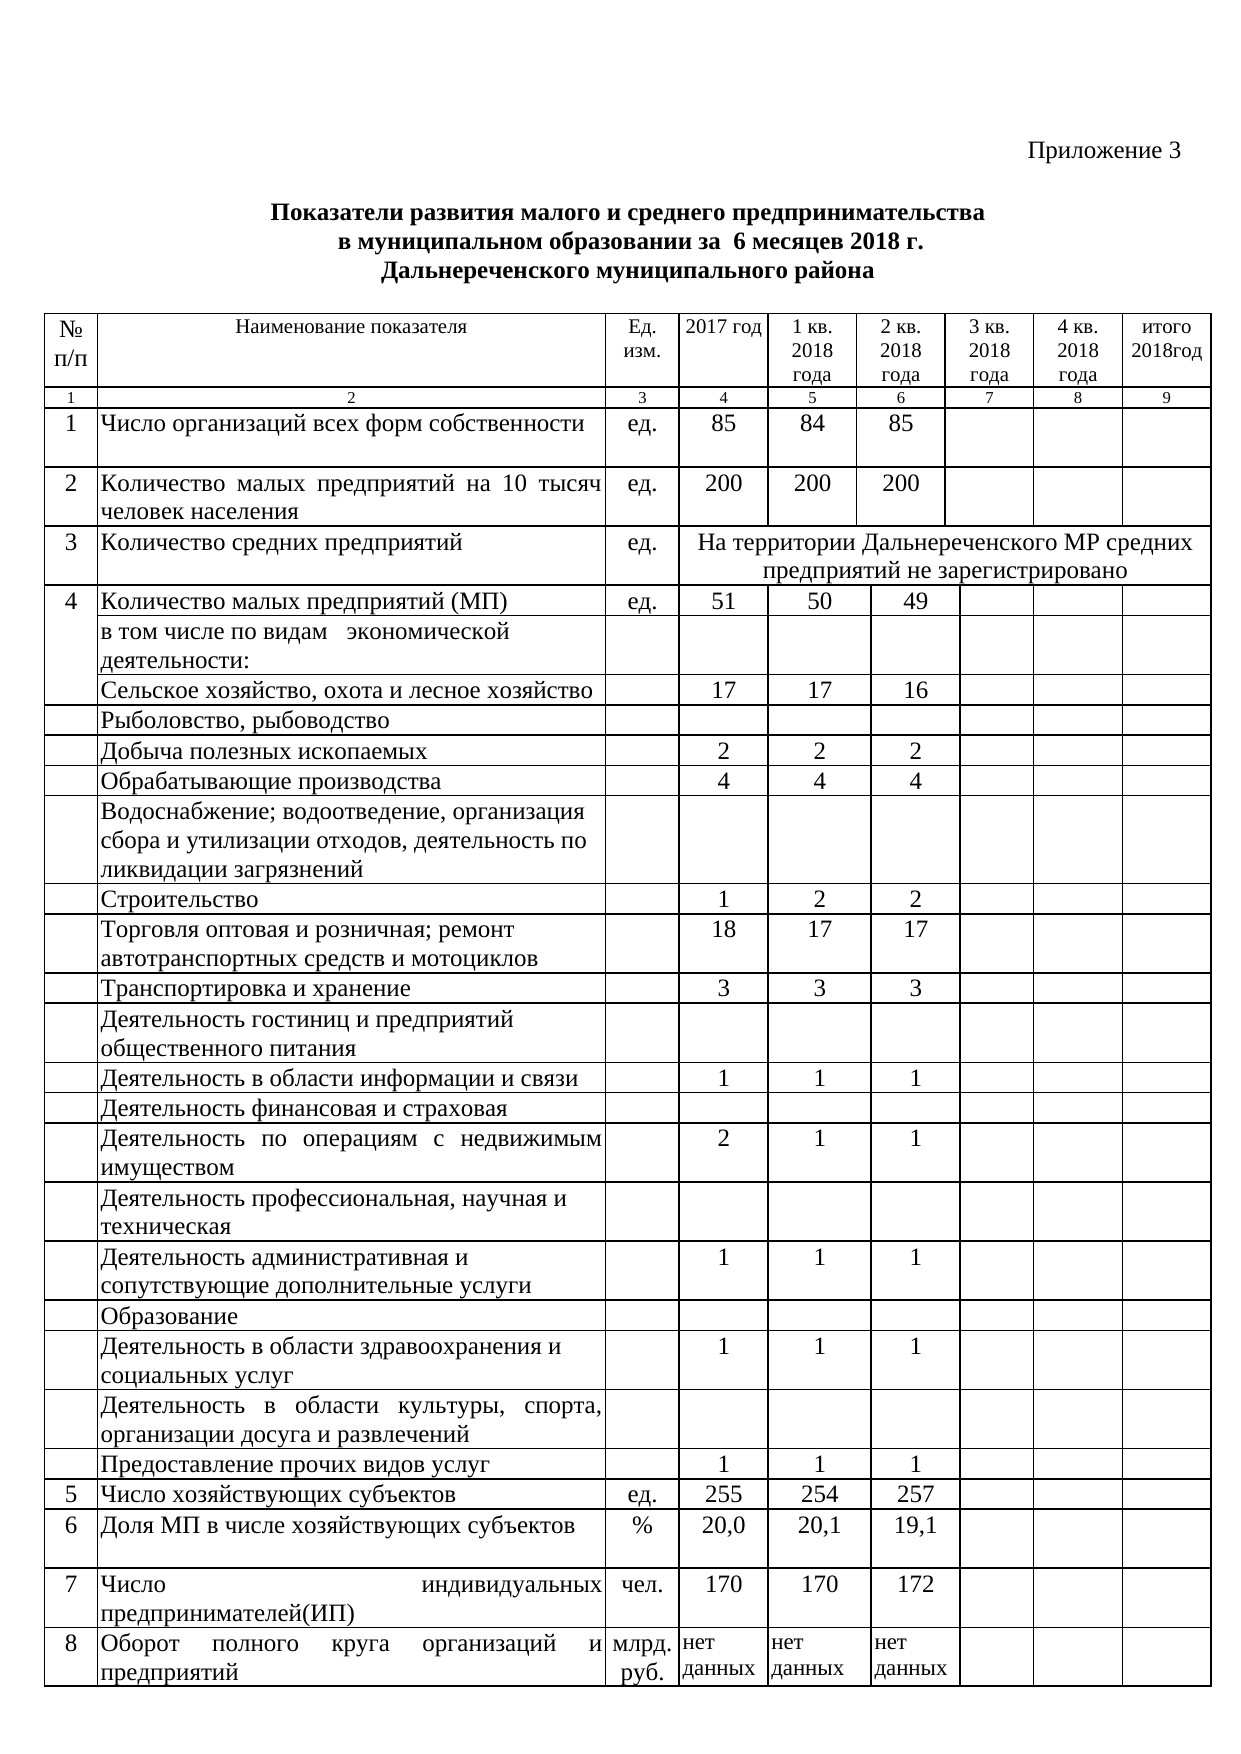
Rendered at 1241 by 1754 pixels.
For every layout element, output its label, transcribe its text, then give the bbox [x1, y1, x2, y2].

text Приложение 3 [89, 135, 1181, 164]
table_cell 8 [45, 1628, 97, 1685]
table_cell Добыча полезных ископаемых [98, 736, 605, 764]
table_cell [1123, 1093, 1210, 1122]
table_cell нет данных [680, 1628, 767, 1685]
table_cell 1 кв. 2018 года [769, 314, 856, 386]
table_cell [1123, 1480, 1210, 1508]
table_cell [1034, 974, 1122, 1002]
table_cell 170 [769, 1569, 870, 1626]
table_cell [1034, 796, 1122, 883]
table_cell [606, 1331, 678, 1388]
table_cell [45, 1183, 97, 1240]
table_cell 255 [680, 1480, 767, 1508]
table_cell [680, 1301, 767, 1329]
table_cell [1123, 1331, 1210, 1388]
table_cell [606, 1301, 678, 1329]
table_cell [45, 1004, 97, 1061]
table_cell [1034, 1183, 1122, 1240]
table_cell 172 [872, 1569, 959, 1626]
table_cell [1034, 1628, 1122, 1685]
table_cell ед. [606, 586, 678, 614]
table_cell 1 [769, 1449, 870, 1478]
table_cell 50 [769, 586, 870, 614]
table_cell [961, 1004, 1033, 1061]
table_cell [872, 706, 959, 734]
table_cell [680, 796, 767, 883]
table_cell [680, 1004, 767, 1061]
table_cell 3 кв. 2018 года [946, 314, 1033, 386]
table_cell [1123, 409, 1210, 466]
table_cell [680, 616, 767, 673]
table_cell итого 2018год [1123, 314, 1210, 386]
table_cell Деятельность в области здравоохранения и социальных услуг [98, 1331, 605, 1388]
table_cell Рыболовство, рыбоводство [98, 706, 605, 734]
table_cell 254 [769, 1480, 870, 1508]
table_cell [606, 796, 678, 883]
table_cell Наименование показателя [98, 314, 605, 386]
table_header Показатели развития малого и среднего предпринимательства в муниципальном образовании за 6 месяцев . Дальнереченского муниципального района [44, 164, 1211, 312]
table_cell Обрабатывающие производства [98, 766, 605, 795]
table_cell 2 [98, 388, 605, 407]
table_cell [1034, 468, 1122, 525]
table_cell [1123, 1569, 1210, 1626]
table_cell 17 [872, 915, 959, 972]
table_cell 17 [769, 675, 870, 704]
table_cell [1123, 586, 1210, 614]
table_cell [606, 1183, 678, 1240]
table_cell Деятельность административная и сопутствующие дополнительные услуги [98, 1242, 605, 1299]
table_cell Деятельность в области культуры, спорта, организации досуга и развлечений [98, 1390, 605, 1448]
table_cell [961, 586, 1033, 614]
table_cell 19,1 [872, 1510, 959, 1567]
table_cell [961, 1569, 1033, 1626]
table_cell № п/п [45, 314, 97, 386]
table_cell Число организаций всех форм собственности [98, 409, 605, 466]
table_cell [961, 1480, 1033, 1508]
table_cell Деятельность финансовая и страховая [98, 1093, 605, 1122]
table_cell [45, 1301, 97, 1329]
table_cell 200 [769, 468, 856, 525]
table_cell [606, 616, 678, 673]
table_cell 2 [769, 736, 870, 764]
table_cell [961, 1331, 1033, 1388]
table_cell 5 [45, 1480, 97, 1508]
table_cell [606, 1449, 678, 1478]
table_cell % [606, 1510, 678, 1567]
table_cell Деятельность в области информации и связи [98, 1063, 605, 1092]
table_cell [961, 1449, 1033, 1478]
table_cell млрд. руб. [606, 1628, 678, 1685]
table_cell 1 [872, 1124, 959, 1181]
table_cell [1123, 884, 1210, 913]
table_cell [45, 974, 97, 1002]
table_cell [961, 766, 1033, 795]
table_cell 2 [872, 736, 959, 764]
table_cell 2 [680, 736, 767, 764]
table_cell [961, 616, 1033, 673]
table_cell ед. [606, 468, 678, 525]
table_cell Сельское хозяйство, охота и лесное хозяйство [98, 675, 605, 704]
table_cell [1034, 1480, 1122, 1508]
table_cell [1034, 884, 1122, 913]
table_cell 1 [680, 1242, 767, 1299]
table_cell 1 [872, 1331, 959, 1388]
table_cell 3 [606, 388, 678, 407]
table_cell [946, 409, 1033, 466]
table_cell [1034, 616, 1122, 673]
table_cell [606, 706, 678, 734]
table_cell [1123, 915, 1210, 972]
table_cell 2 [769, 884, 870, 913]
table_cell [1123, 1301, 1210, 1329]
table_cell [769, 1183, 870, 1240]
table_cell [1034, 736, 1122, 764]
table_cell [1123, 736, 1210, 764]
table_cell [961, 974, 1033, 1002]
table_cell [1034, 1301, 1122, 1329]
table_cell 1 [680, 1449, 767, 1478]
table_cell 200 [857, 468, 944, 525]
table_cell 1 [769, 1242, 870, 1299]
table_cell Оборот полного круга организаций и предприятий [98, 1628, 605, 1685]
table_cell 200 [680, 468, 767, 525]
table_cell [1123, 675, 1210, 704]
table_cell Число индивидуальных предпринимателей(ИП) [98, 1569, 605, 1626]
table_cell 6 [45, 1510, 97, 1567]
table_cell [606, 675, 678, 704]
table_cell 9 [1123, 388, 1210, 407]
table_cell Предоставление прочих видов услуг [98, 1449, 605, 1478]
table_cell На территории Дальнереченского МР средних предприятий не зарегистрировано [680, 527, 1210, 584]
table_cell [961, 1390, 1033, 1448]
table_cell 2 [45, 468, 97, 525]
table_cell 3 [769, 974, 870, 1002]
table_cell [961, 675, 1033, 704]
table_cell [961, 736, 1033, 764]
table_cell [1034, 1242, 1122, 1299]
table_cell [45, 736, 97, 764]
table_cell [1034, 1449, 1122, 1478]
table_cell 1 [872, 1242, 959, 1299]
table_cell [1123, 766, 1210, 795]
table_cell [1034, 915, 1122, 972]
table_cell 1 [680, 884, 767, 913]
table_cell [680, 1183, 767, 1240]
table_cell 1 [769, 1124, 870, 1181]
table_cell [45, 1331, 97, 1388]
table_cell [1034, 706, 1122, 734]
table_cell 7 [45, 1569, 97, 1626]
table_cell [45, 706, 97, 734]
table_cell [1123, 616, 1210, 673]
table_cell [769, 1301, 870, 1329]
table_cell 1 [872, 1449, 959, 1478]
table_cell [872, 796, 959, 883]
table_cell 1 [872, 1063, 959, 1092]
table_cell [1123, 1183, 1210, 1240]
table_cell 18 [680, 915, 767, 972]
table_cell 170 [680, 1569, 767, 1626]
table_cell [606, 1004, 678, 1061]
table_cell 3 [680, 974, 767, 1002]
table_cell [45, 1242, 97, 1299]
table_cell Количество малых предприятий (МП) [98, 586, 605, 614]
table_cell [606, 884, 678, 913]
table_cell [1123, 796, 1210, 883]
table_cell [769, 1093, 870, 1122]
table_cell [1123, 706, 1210, 734]
table_cell [606, 1390, 678, 1448]
table_cell [769, 1004, 870, 1061]
table_cell [1123, 1124, 1210, 1181]
table_cell Образование [98, 1301, 605, 1329]
table_cell [45, 915, 97, 972]
table_cell 85 [857, 409, 944, 466]
table_cell Ед. изм. [606, 314, 678, 386]
table_cell [961, 884, 1033, 913]
table_cell [1034, 1331, 1122, 1388]
table_cell [961, 1124, 1033, 1181]
table_cell [606, 1124, 678, 1181]
table_cell 7 [946, 388, 1033, 407]
table_cell чел. [606, 1569, 678, 1626]
table_cell [872, 1004, 959, 1061]
table_cell [606, 1093, 678, 1122]
table_cell 2017 год [680, 314, 767, 386]
table_cell 5 [769, 388, 856, 407]
table_cell [45, 884, 97, 913]
table_cell [1034, 1004, 1122, 1061]
table_cell 6 [857, 388, 944, 407]
table_cell ед. [606, 1480, 678, 1508]
table_cell [1034, 1569, 1122, 1626]
table_cell 49 [872, 586, 959, 614]
table_cell [45, 1449, 97, 1478]
table_cell 4 [769, 766, 870, 795]
table_cell ед. [606, 409, 678, 466]
table_cell [1123, 468, 1210, 525]
table_cell [45, 1124, 97, 1181]
table_cell 2 [872, 884, 959, 913]
table_cell [1123, 1628, 1210, 1685]
table_cell [961, 1628, 1033, 1685]
table_cell [1123, 1449, 1210, 1478]
table_cell в том числе по видам экономической деятельности: [98, 616, 605, 673]
table_cell [961, 915, 1033, 972]
table_cell [1123, 1063, 1210, 1092]
table_cell [961, 1183, 1033, 1240]
table_cell [961, 1063, 1033, 1092]
table_cell [1034, 1124, 1122, 1181]
table_cell 2 кв. 2018 года [857, 314, 944, 386]
table_cell [1034, 1093, 1122, 1122]
table_cell Количество малых предприятий на 10 тысяч человек населения [98, 468, 605, 525]
table_cell [45, 1390, 97, 1448]
table_cell 4 [872, 766, 959, 795]
table_cell 1 [45, 409, 97, 466]
table_cell нет данных [872, 1628, 959, 1685]
table_cell 1 [680, 1063, 767, 1092]
table_cell [872, 1093, 959, 1122]
table_cell 51 [680, 586, 767, 614]
table_cell [45, 1063, 97, 1092]
table_cell [961, 706, 1033, 734]
table_cell [1034, 1390, 1122, 1448]
table_cell [1123, 1510, 1210, 1567]
table_cell [769, 616, 870, 673]
table_cell [680, 1093, 767, 1122]
table_cell [606, 915, 678, 972]
table_cell [606, 736, 678, 764]
table_cell [961, 1510, 1033, 1567]
table_cell [606, 766, 678, 795]
table_cell Деятельность гостиниц и предприятий общественного питания [98, 1004, 605, 1061]
table_cell Водоснабжение; водоотведение, организация сбора и утилизации отходов, деятельность по ликвидации загрязнений [98, 796, 605, 883]
table_cell [769, 706, 870, 734]
table_cell [45, 766, 97, 795]
table_cell 3 [45, 527, 97, 584]
table_cell 20,0 [680, 1510, 767, 1567]
table_cell Деятельность по операциям с недвижимым имуществом [98, 1124, 605, 1181]
table_cell [1123, 1242, 1210, 1299]
table_cell [872, 1183, 959, 1240]
table_cell ед. [606, 527, 678, 584]
table_cell [872, 1390, 959, 1448]
table_cell [769, 1390, 870, 1448]
table_cell 4 [680, 388, 767, 407]
table_cell 16 [872, 675, 959, 704]
table_cell 84 [769, 409, 856, 466]
table_cell 85 [680, 409, 767, 466]
table_cell 1 [680, 1331, 767, 1388]
table_cell 4 кв. 2018 года [1034, 314, 1122, 386]
table_cell [680, 1390, 767, 1448]
table_cell 3 [872, 974, 959, 1002]
table_cell [606, 1063, 678, 1092]
table_cell [45, 1093, 97, 1122]
table_cell Количество средних предприятий [98, 527, 605, 584]
table_cell [946, 468, 1033, 525]
table_cell [872, 616, 959, 673]
table_cell 2 [680, 1124, 767, 1181]
table_cell [1123, 1390, 1210, 1448]
table_cell 17 [680, 675, 767, 704]
table_cell Транспортировка и хранение [98, 974, 605, 1002]
table_cell 8 [1034, 388, 1122, 407]
table_cell [1034, 586, 1122, 614]
table_cell 1 [769, 1331, 870, 1388]
table_cell Деятельность профессиональная, научная и техническая [98, 1183, 605, 1240]
table_cell [1123, 974, 1210, 1002]
table_cell Строительство [98, 884, 605, 913]
table_cell [769, 796, 870, 883]
table_cell Доля МП в числе хозяйствующих субъектов [98, 1510, 605, 1567]
table_cell [606, 974, 678, 1002]
table_cell [680, 706, 767, 734]
table_cell Число хозяйствующих субъектов [98, 1480, 605, 1508]
table_cell [1034, 1510, 1122, 1567]
table_cell Торговля оптовая и розничная; ремонт автотранспортных средств и мотоциклов [98, 915, 605, 972]
table_cell [1034, 409, 1122, 466]
table_cell 257 [872, 1480, 959, 1508]
table_cell 4 [45, 586, 97, 704]
table_cell [1034, 1063, 1122, 1092]
table_cell [961, 1093, 1033, 1122]
table_cell 4 [680, 766, 767, 795]
table_cell [45, 796, 97, 883]
table_cell [1034, 675, 1122, 704]
table_cell [872, 1301, 959, 1329]
table_cell [961, 1301, 1033, 1329]
table_cell 20,1 [769, 1510, 870, 1567]
table_cell 1 [45, 388, 97, 407]
table_cell [961, 1242, 1033, 1299]
table_cell 1 [769, 1063, 870, 1092]
table_cell [961, 796, 1033, 883]
table_cell [1123, 1004, 1210, 1061]
table_cell нет данных [769, 1628, 870, 1685]
table_cell [1034, 766, 1122, 795]
table_cell [606, 1242, 678, 1299]
table_cell 17 [769, 915, 870, 972]
